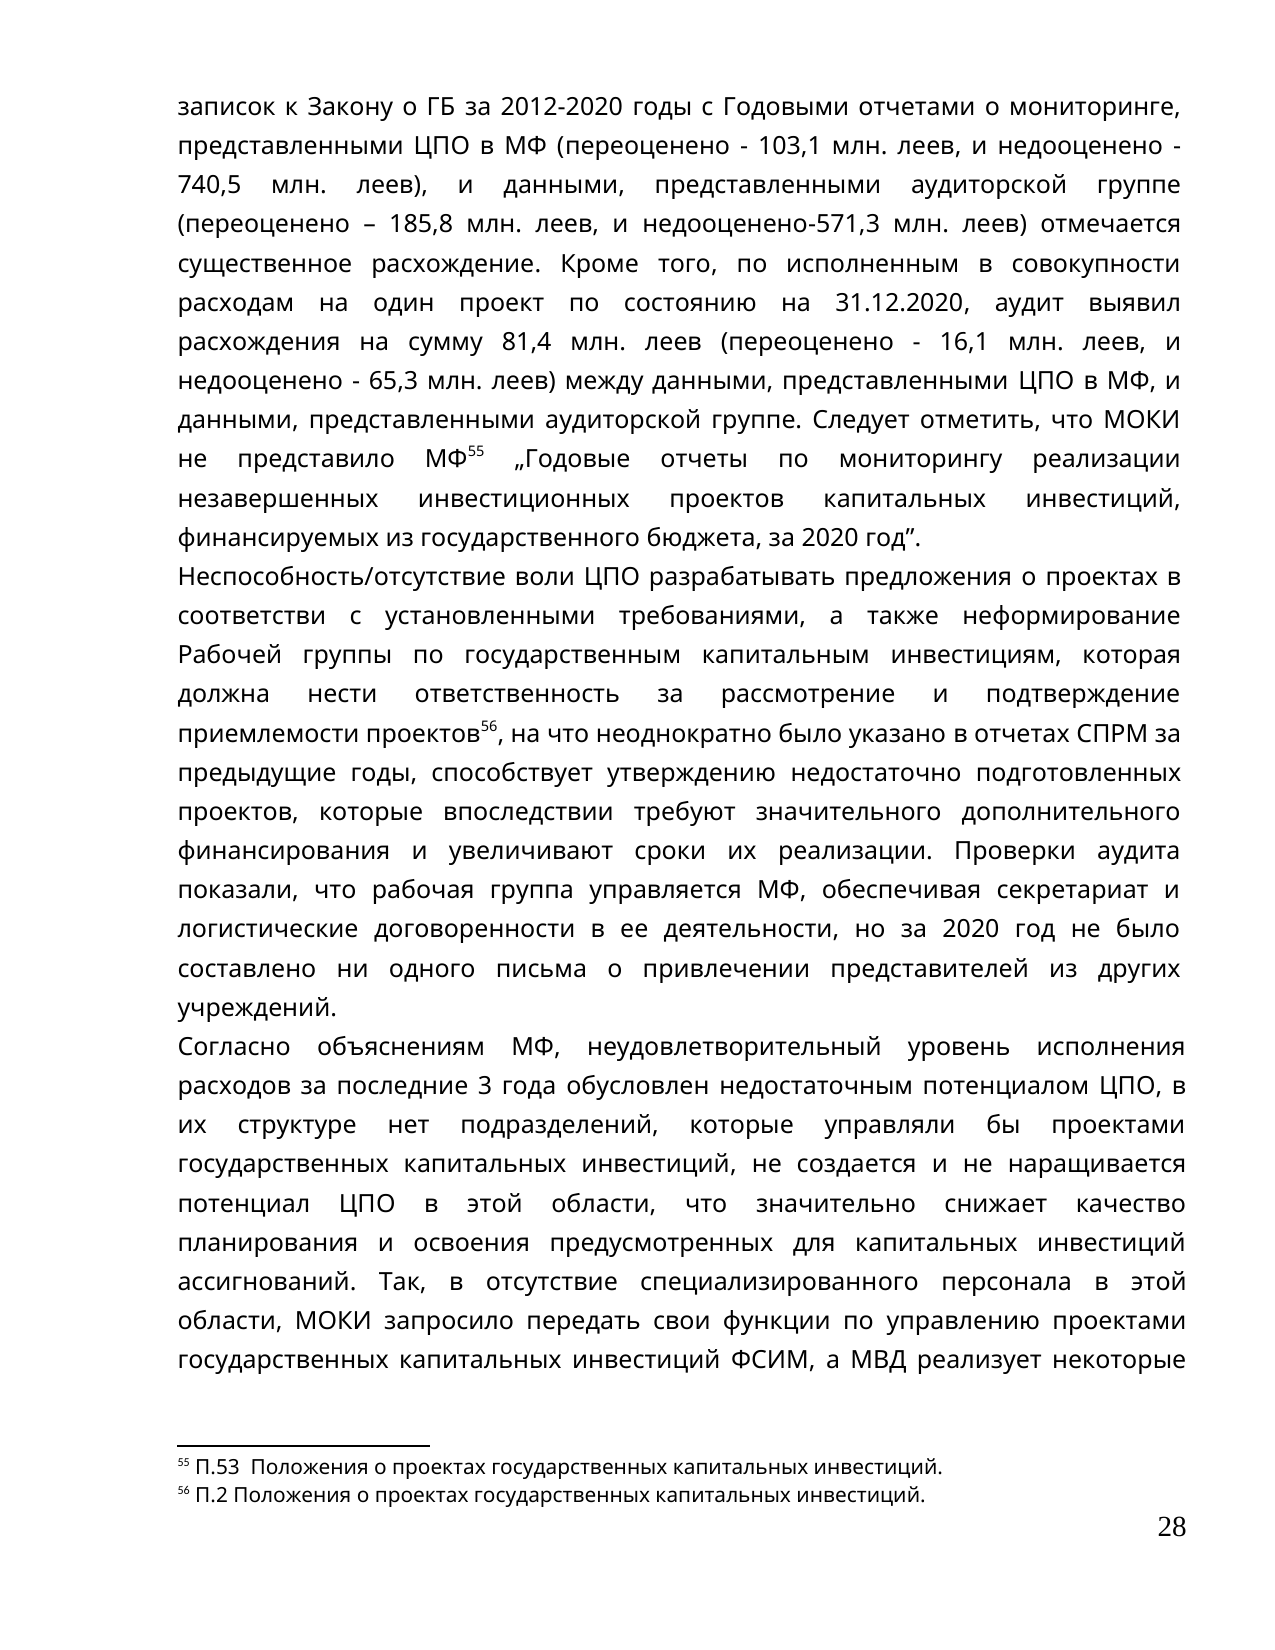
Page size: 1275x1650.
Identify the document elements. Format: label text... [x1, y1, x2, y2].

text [177, 1029, 1186, 1376]
list Неспособность/отсутствие воли ЦПО разрабатывать предложения о проектах в соответстви с установленными требованиями, а также неформирование Рабочей группы по государственным капитальным инвестициям, которая должна нести ответственность за рассмотрение и подтверждение приемлемости проектов, на что неоднократно было указано в отчетах СПРМ за предыдущие годы, способствует утверждению недостаточно подготовленных проектов, которые впоследствии требуют значительного дополнительного финансирования и увеличивают сроки их реализации. Проверки аудита показали, что рабочая группа управляется МФ, обеспечивая секретариат и логистические договоренности в ее деятельности, но за 2020 год не было составлено ни одного письма о привлечении представителей из других учреждений. [177, 559, 1181, 1023]
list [177, 89, 1181, 553]
